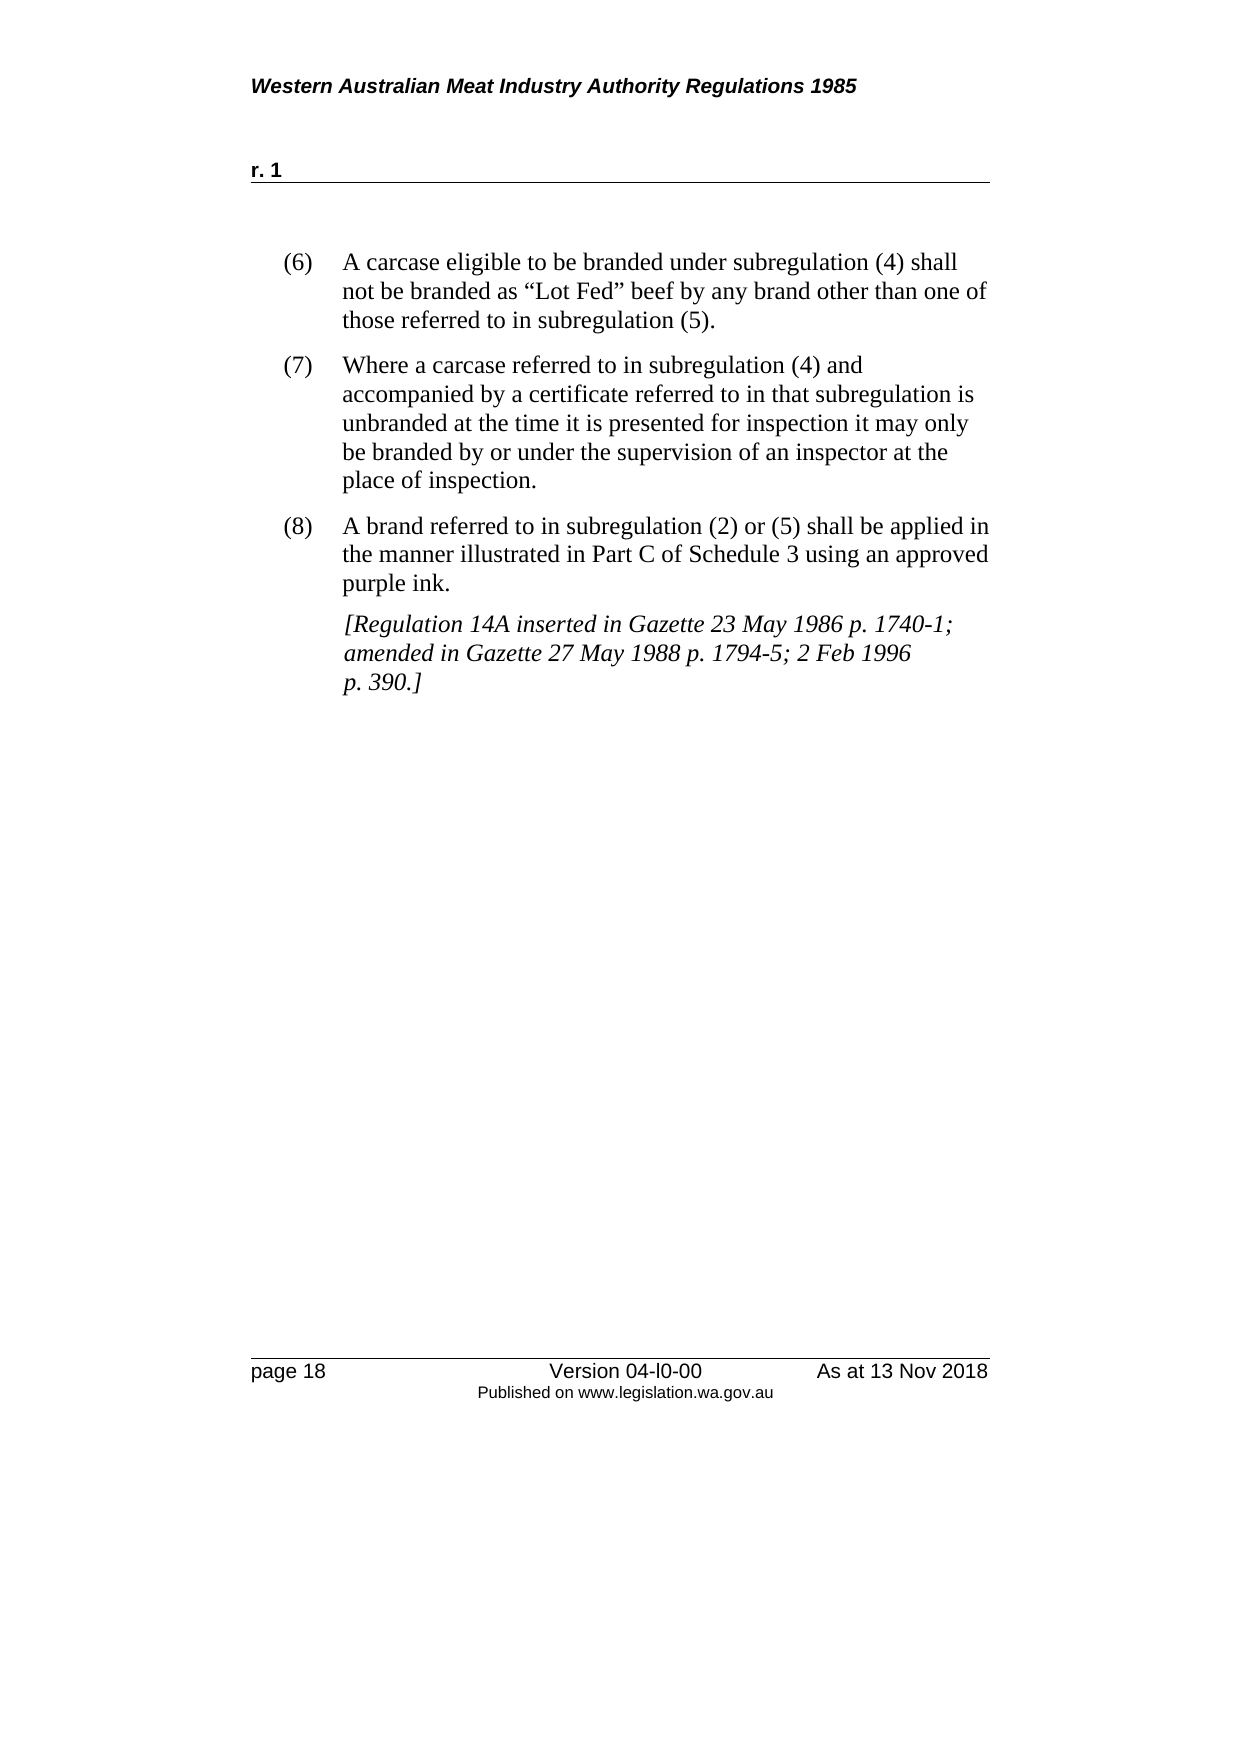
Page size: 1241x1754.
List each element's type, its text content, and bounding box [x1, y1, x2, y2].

text (6) A carcase eligible to be branded under subregulation (4) shall not be branded as “Lot Fed” beef by any brand other than one of those referred to in subregulation (5). [251, 247, 990, 334]
text [Regulation 14A inserted in Gazette 23 May 1986 p. 1740-1; amended in Gazette 27 May 1988 p. 1794-5; 2 Feb 1996 p. 390.] [251, 609, 990, 696]
text (8) A brand referred to in subregulation (2) or (5) shall be applied in the manner illustrated in Part C of Schedule 3 using an approved purple ink. [251, 511, 990, 597]
text (7) Where a carcase referred to in subregulation (4) and accompanied by a certificate referred to in that subregulation is unbranded at the time it is presented for inspection it may only be branded by or under the supervision of an inspector at the place of inspection. [251, 350, 990, 494]
